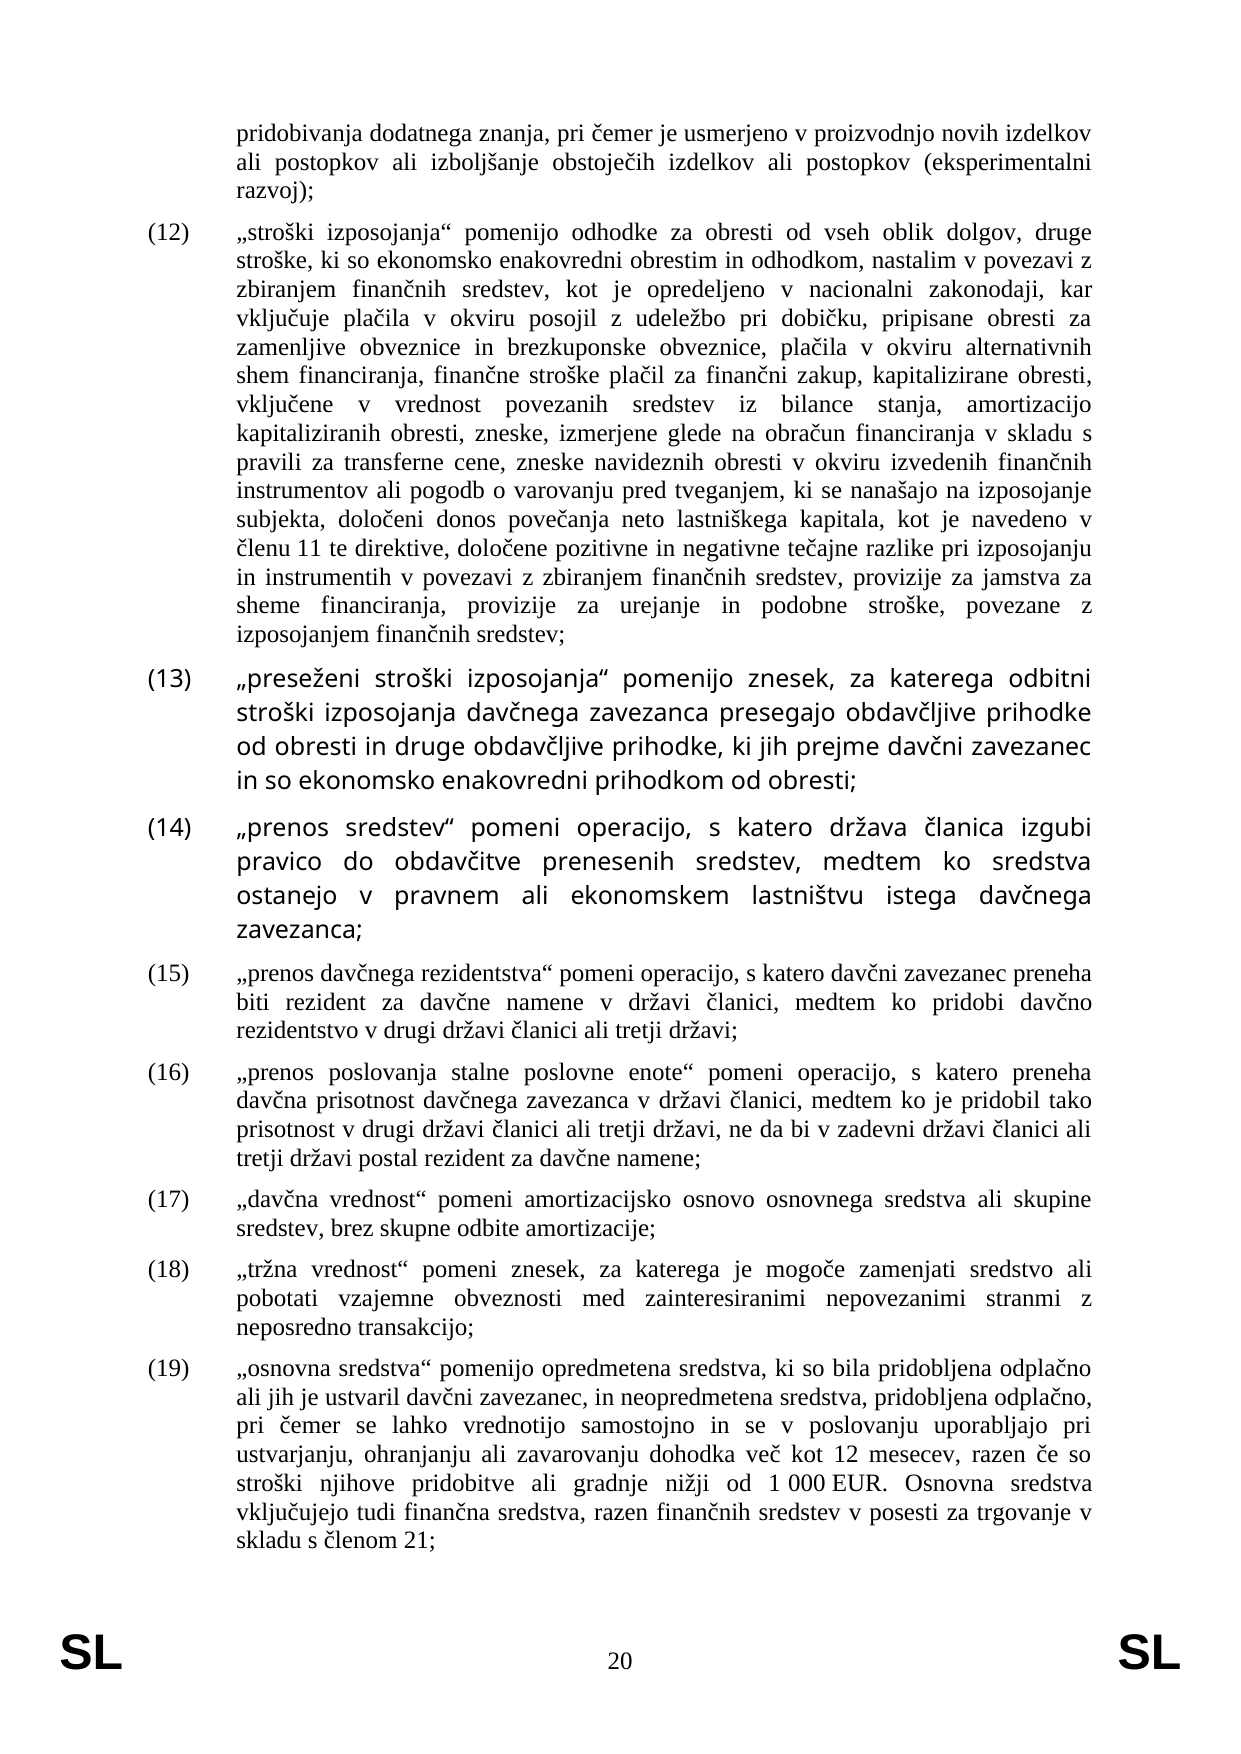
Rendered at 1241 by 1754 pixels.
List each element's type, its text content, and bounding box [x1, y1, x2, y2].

text „prenos davčnega rezidentstva“ pomeni operacijo, s katero davčni zavezanec preneha biti rezident za davčne namene v državi članici, medtem ko pridobi davčno rezidentstvo v drugi državi članici ali tretji državi; [148, 958, 1093, 1044]
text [148, 118, 1093, 204]
text „preseženi stroški izposojanja“ pomenijo znesek, za katerega odbitni stroški izposojanja davčnega zavezanca presegajo obdavčljive prihodke od obresti in druge obdavčljive prihodke, ki jih prejme davčni zavezanec in so ekonomsko enakovredni prihodkom od obresti; [148, 661, 1093, 797]
text „stroški izposojanja“ pomenijo odhodke za obresti od vseh oblik dolgov, druge stroške, ki so ekonomsko enakovredni obrestim in odhodkom, nastalim v povezavi z zbiranjem finančnih sredstev, kot je opredeljeno v nacionalni zakonodaji, kar vključuje plačila v okviru posojil z udeležbo pri dobičku, pripisane obresti za zamenljive obveznice in brezkuponske obveznice, plačila v okviru alternativnih shem financiranja, finančne stroške plačil za finančni zakup, kapitalizirane obresti, vključene v vrednost povezanih sredstev iz bilance stanja, amortizacijo kapitaliziranih obresti, zneske, izmerjene glede na obračun financiranja v skladu s pravili za transferne cene, zneske navideznih obresti v okviru izvedenih finančnih instrumentov ali pogodb o varovanju pred tveganjem, ki se nanašajo na izposojanje subjekta, določeni donos povečanja neto lastniškega kapitala, kot je navedeno v členu 11 te direktive, določene pozitivne in negativne tečajne razlike pri izposojanju in instrumentih v povezavi z zbiranjem finančnih sredstev, provizije za jamstva za sheme financiranja, provizije za urejanje in podobne stroške, povezane z izposojanjem finančnih sredstev; [148, 217, 1093, 648]
text „davčna vrednost“ pomeni amortizacijsko osnovo osnovnega sredstva ali skupine sredstev, brez skupne odbite amortizacije; [148, 1184, 1093, 1242]
text „tržna vrednost“ pomeni znesek, za katerega je mogoče zamenjati sredstvo ali pobotati vzajemne obveznosti med zainteresiranimi nepovezanimi stranmi z neposredno transakcijo; [148, 1254, 1093, 1341]
text „osnovna sredstva“ pomenijo opredmetena sredstva, ki so bila pridobljena odplačno ali jih je ustvaril davčni zavezanec, in neopredmetena sredstva, pridobljena odplačno, pri čemer se lahko vrednotijo samostojno in se v poslovanju uporabljajo pri ustvarjanju, ohranjanju ali zavarovanju dohodka več kot 12 mesecev, razen če so stroški njihove pridobitve ali gradnje nižji od 1 000 EUR. Osnovna sredstva vključujejo tudi finančna sredstva, razen finančnih sredstev v posesti za trgovanje v skladu s členom 21; [148, 1353, 1093, 1554]
text „prenos poslovanja stalne poslovne enote“ pomeni operacijo, s katero preneha davčna prisotnost davčnega zavezanca v državi članici, medtem ko je pridobil tako prisotnost v drugi državi članici ali tretji državi, ne da bi v zadevni državi članici ali tretji državi postal rezident za davčne namene; [148, 1057, 1093, 1172]
text „prenos sredstev“ pomeni operacijo, s katero država članica izgubi pravico do obdavčitve prenesenih sredstev, medtem ko sredstva ostanejo v pravnem ali ekonomskem lastništvu istega davčnega zavezanca; [148, 809, 1093, 946]
